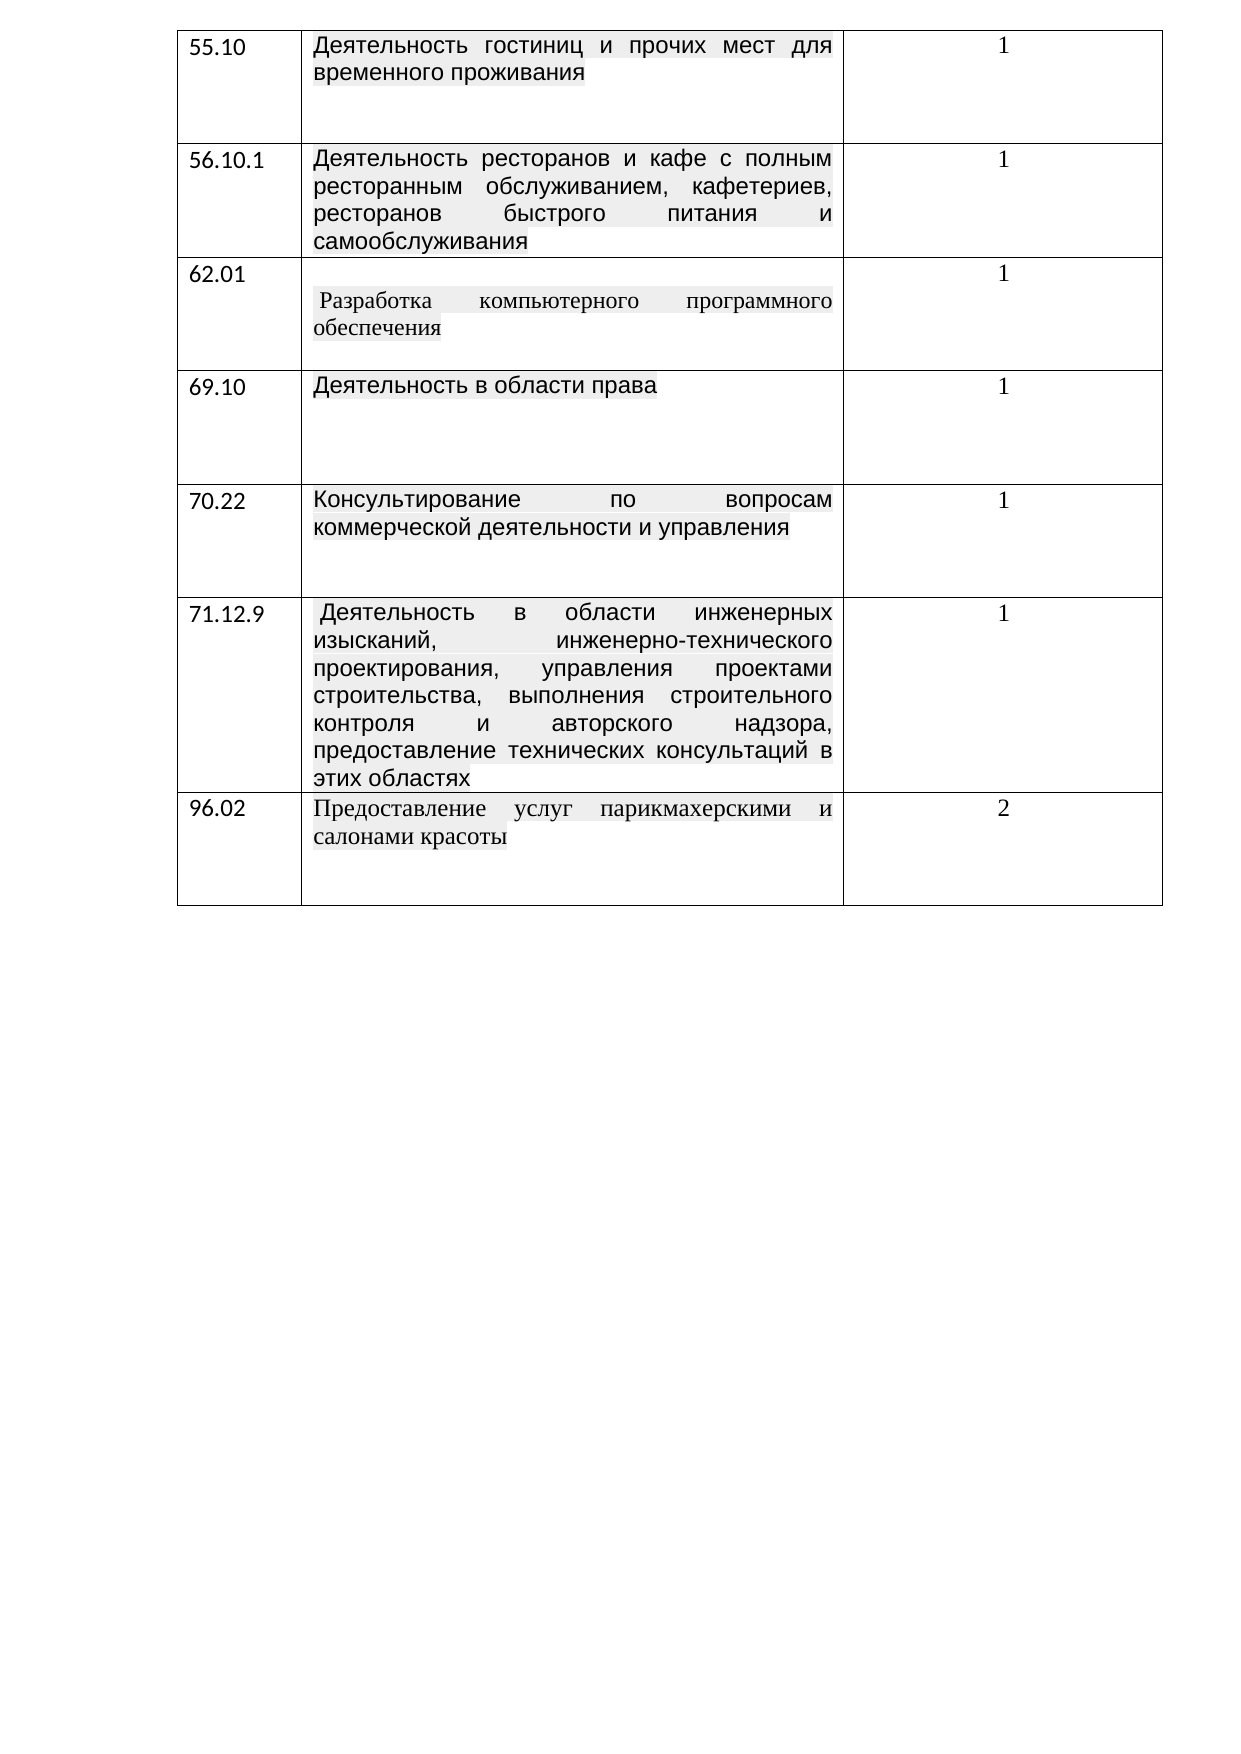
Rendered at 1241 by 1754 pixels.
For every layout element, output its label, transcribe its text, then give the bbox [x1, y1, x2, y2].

table_cell Разработка компьютерного программного обеспечения [302, 258, 843, 370]
table_cell 96.02 [178, 793, 301, 905]
table_cell 1 [844, 485, 1162, 597]
table_cell 1 [844, 258, 1162, 370]
table_cell Деятельность в области права [302, 371, 843, 484]
table_cell 62.01 [178, 258, 301, 370]
table_cell 1 [844, 598, 1162, 792]
table_cell 56.10.1 [178, 144, 301, 257]
table_cell Предоставление услуг парикмахерскими и салонами красоты [302, 793, 843, 905]
table_cell 2 [844, 793, 1162, 905]
table_cell Консультирование по вопросам коммерческой деятельности и управления [302, 485, 843, 597]
table_cell Деятельность гостиниц и прочих мест для временного проживания [302, 31, 843, 143]
table_cell 55.10 [178, 31, 301, 143]
table_cell 69.10 [178, 371, 301, 484]
table_cell Деятельность в области инженерных изысканий, инженерно-технического проектирования, управления проектами строительства, выполнения строительного контроля и авторского надзора, предоставление технических консультаций в этих областях [302, 598, 843, 792]
table_cell 71.12.9 [178, 598, 301, 792]
table_cell 1 [844, 371, 1162, 484]
table_cell 1 [844, 31, 1162, 143]
table_cell 70.22 [178, 485, 301, 597]
table_cell 1 [844, 144, 1162, 257]
table_cell Деятельность ресторанов и кафе с полным ресторанным обслуживанием, кафетериев, ресторанов быстрого питания и самообслуживания [302, 144, 843, 257]
